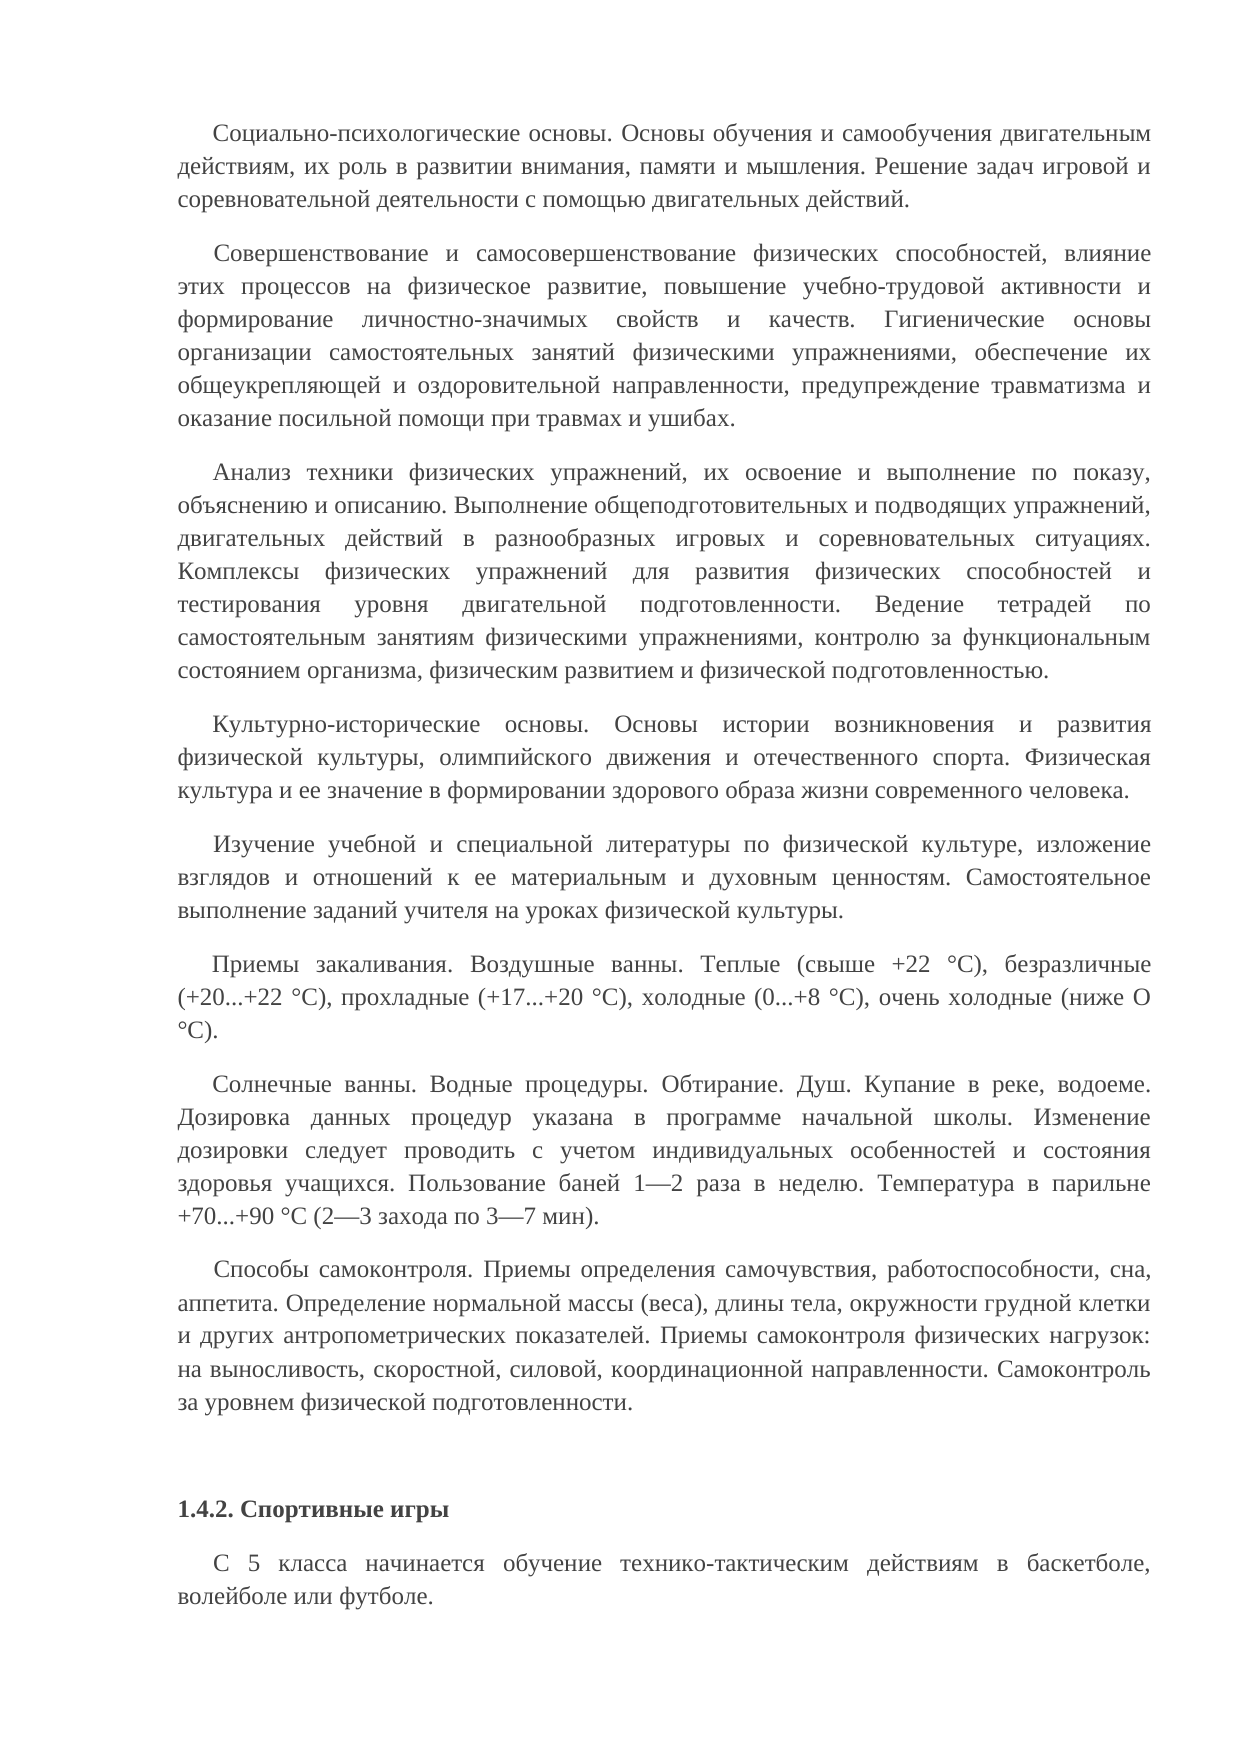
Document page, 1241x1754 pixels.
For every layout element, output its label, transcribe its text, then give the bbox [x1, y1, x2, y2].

text Анализ техники физических упражнений, их освоение и выполнение по показу, объяснению и описанию. Выполнение общеподготовительных и подводящих упражнений, двигательных действий в разнообразных игровых и соревновательных ситуациях. Комплексы физических упражнений для развития физических способностей и тестирования уровня двигательной подготовленности. Ведение тетрадей по самостоятельным занятиям физическими упражнениями, контролю за функциональным состоянием организма, физическим развитием и физической подготовленностью. [177, 457, 1152, 684]
text Совершенствование и самосовершенствование физических способностей, влияние этих процессов на физическое развитие, повышение учебно-трудовой активности и формирование личностно-значимых свойств и качеств. Гигиенические основы организации самостоятельных занятий физическими упражнениями, обеспечение их общеукрепляющей и оздоровительной направленности, предупреждение травматизма и оказание посильной помощи при травмах и ушибах. [177, 238, 1152, 432]
text 1.4.2. Спортивные игры [177, 1494, 1152, 1523]
text Культурно-исторические основы. Основы истории возникновения и развития физической культуры, олимпийского движения и отечественного спорта. Физическая культура и ее значение в формировании здорового образа жизни современного человека. [177, 709, 1152, 804]
text Социально-психологические основы. Основы обучения и самообучения двигательным действиям, их роль в развитии внимания, памяти и мышления. Решение задач игровой и соревновательной деятельности с помощью двигательных действий. [177, 118, 1152, 213]
text Способы самоконтроля. Приемы определения самочувствия, работоспособности, сна, аппетита. Определение нормальной массы (веса), длины тела, окружности грудной клетки и других антропометрических показателей. Приемы самоконтроля физических нагрузок: на выносливость, скоростной, силовой, координационной направленности. Самоконтроль за уровнем физической подготовленности. [177, 1254, 1152, 1415]
text С 5 класса начинается обучение технико-тактическим действиям в баскетболе, волейболе или футболе. [177, 1548, 1152, 1610]
text Приемы закаливания. Воздушные ванны. Теплые (свыше +22 °С), безразличные (+20...+22 °С), прохладные (+17...+20 °С), холодные (0...+8 °С), очень холодные (ниже О °С). [177, 949, 1152, 1043]
text Изучение учебной и специальной литературы по физической культуре, изложение взглядов и отношений к ее материальным и духовным ценностям. Самостоятельное выполнение заданий учителя на уроках физической культуры. [177, 829, 1152, 924]
text Солнечные ванны. Водные процедуры. Обтирание. Душ. Купание в реке, водоеме. Дозировка данных процедур указана в программе начальной школы. Изменение дозировки следует проводить с учетом индивидуальных особенностей и состояния здоровья учащихся. Пользование баней 1—2 раза в неделю. Температура в парильне +70...+90 °С (2—3 захода по 3—7 мин). [177, 1069, 1152, 1229]
